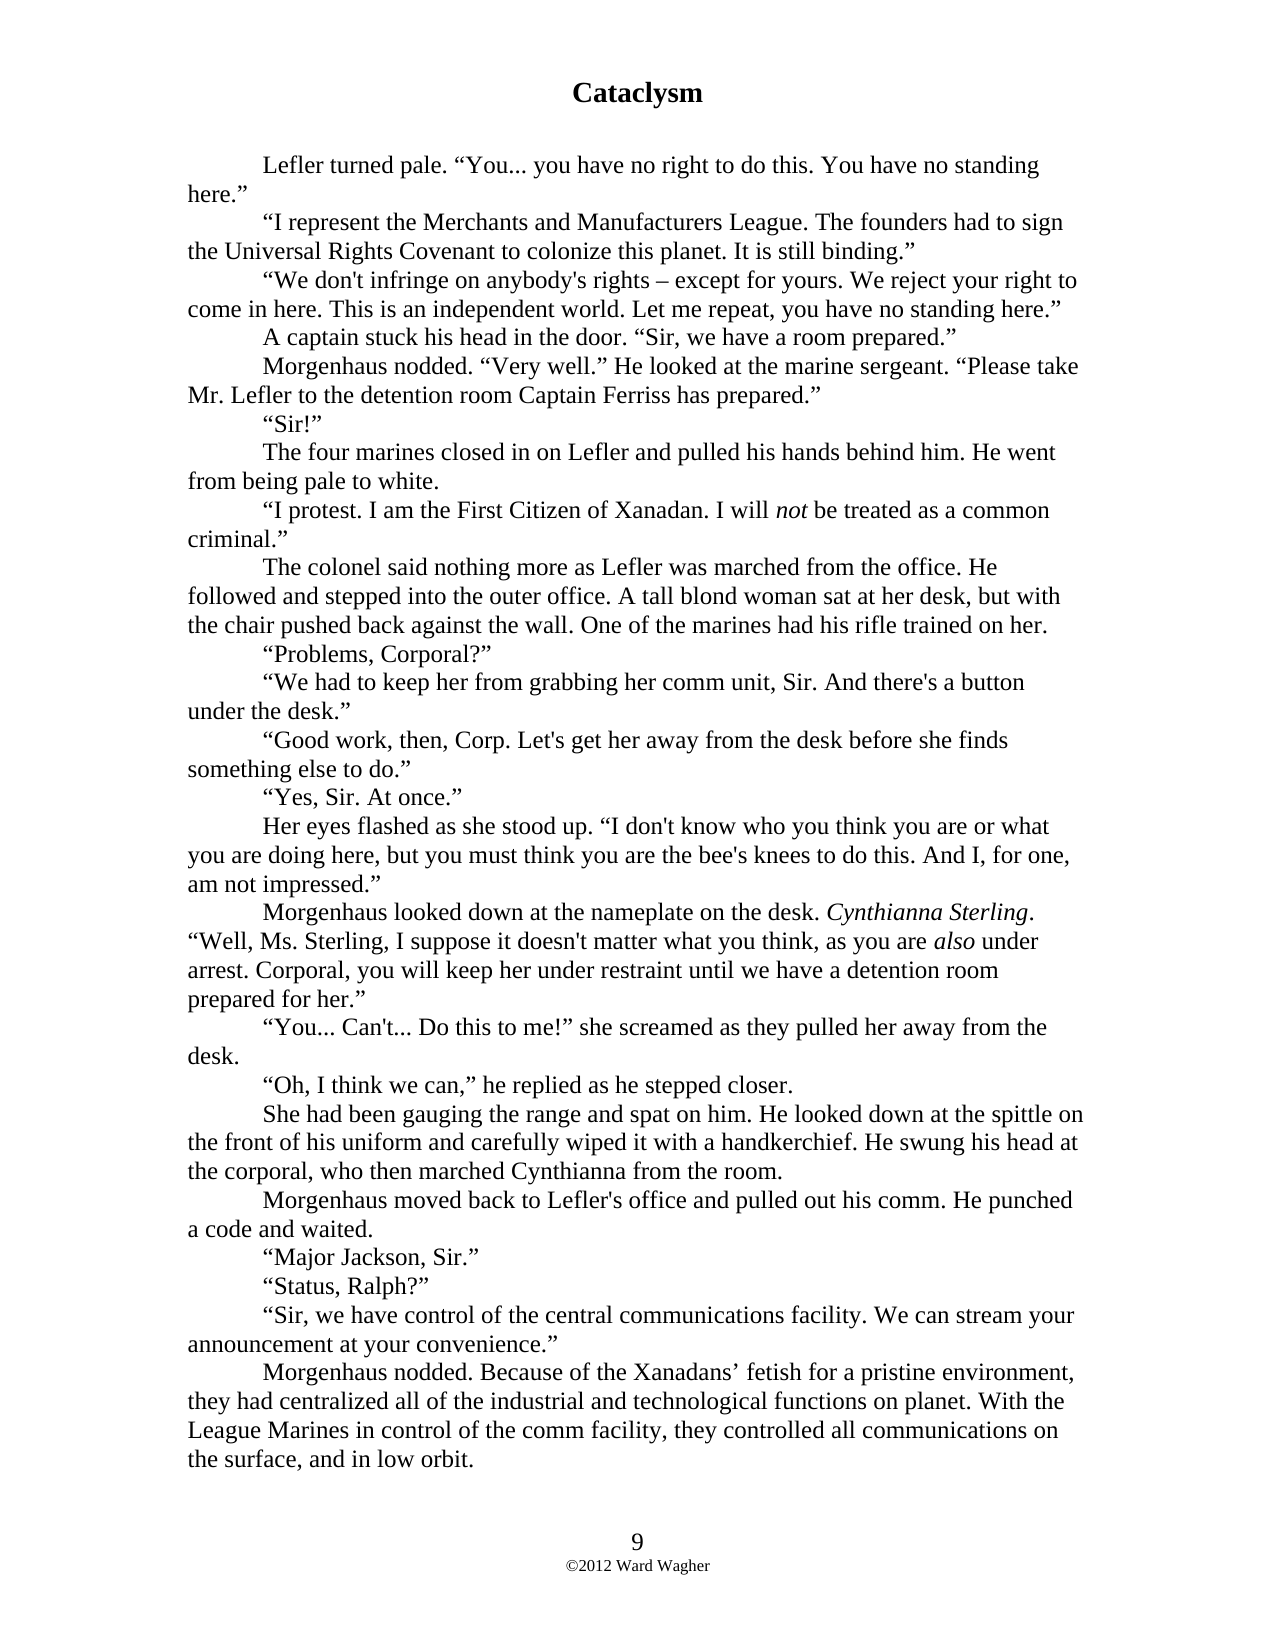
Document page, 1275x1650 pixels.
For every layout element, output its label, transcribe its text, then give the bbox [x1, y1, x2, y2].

text “You... Can't... Do this to me!” she screamed as they pulled her away from the desk. [187, 1012, 1087, 1070]
text “Sir, we have control of the central communications facility. We can stream your announcement at your convenience.” [187, 1300, 1087, 1357]
text The four marines closed in on Lefler and pulled his hands behind him. He went from being pale to white. [187, 437, 1087, 495]
text She had been gauging the range and spat on him. He looked down at the spittle on the front of his uniform and carefully wiped it with a handkerchief. He swung his head at the corporal, who then marched Cynthianna from the room. [187, 1099, 1087, 1185]
text Morgenhaus moved back to Lefler's office and pulled out his comm. He punched a code and waited. [187, 1185, 1087, 1242]
text “Major Jackson, Sir.” [187, 1242, 1087, 1271]
text “We don't infringe on anybody's rights – except for yours. We reject your right to come in here. This is an independent world. Let me repeat, you have no standing here.” [187, 265, 1087, 322]
text Morgenhaus looked down at the nameplate on the desk. Cynthianna Sterling. “Well, Ms. Sterling, I suppose it doesn't matter what you think, as you are also under arrest. Corporal, you will keep her under restraint until we have a detention room prepared for her.” [187, 897, 1087, 1012]
text “We had to keep her from grabbing her comm unit, Sir. And there's a button under the desk.” [187, 667, 1087, 725]
text “Problems, Corporal?” [187, 639, 1087, 667]
text Morgenhaus nodded. “Very well.” He looked at the marine sergeant. “Please take Mr. Lefler to the detention room Captain Ferriss has prepared.” [187, 351, 1087, 409]
text Lefler turned pale. “You... you have no right to do this. You have no standing here.” [187, 150, 1087, 207]
text “Oh, I think we can,” he replied as he stepped closer. [187, 1070, 1087, 1099]
text Morgenhaus nodded. Because of the Xanadans’ fetish for a pristine environment, they had centralized all of the industrial and technological functions on planet. With the League Marines in control of the comm facility, they controlled all communications on the surface, and in low orbit. [187, 1357, 1087, 1472]
text “Good work, then, Corp. Let's get her away from the desk before she finds something else to do.” [187, 725, 1087, 782]
text “Status, Ralph?” [187, 1271, 1087, 1300]
text The colonel said nothing more as Lefler was marched from the office. He followed and stepped into the outer office. A tall blond woman sat at her desk, but with the chair pushed back against the wall. One of the marines had his rifle trained on her. [187, 552, 1087, 639]
text “Sir!” [187, 409, 1087, 437]
text “I protest. I am the First Citizen of Xanadan. I will not be treated as a common criminal.” [187, 495, 1087, 552]
text A captain stuck his head in the door. “Sir, we have a room prepared.” [187, 322, 1087, 351]
text “Yes, Sir. At once.” [187, 782, 1087, 811]
text “I represent the Merchants and Manufacturers League. The founders had to sign the Universal Rights Covenant to colonize this planet. It is still binding.” [187, 207, 1087, 265]
text Her eyes flashed as she stood up. “I don't know who you think you are or what you are doing here, but you must think you are the bee's knees to do this. And I, for one, am not impressed.” [187, 811, 1087, 897]
